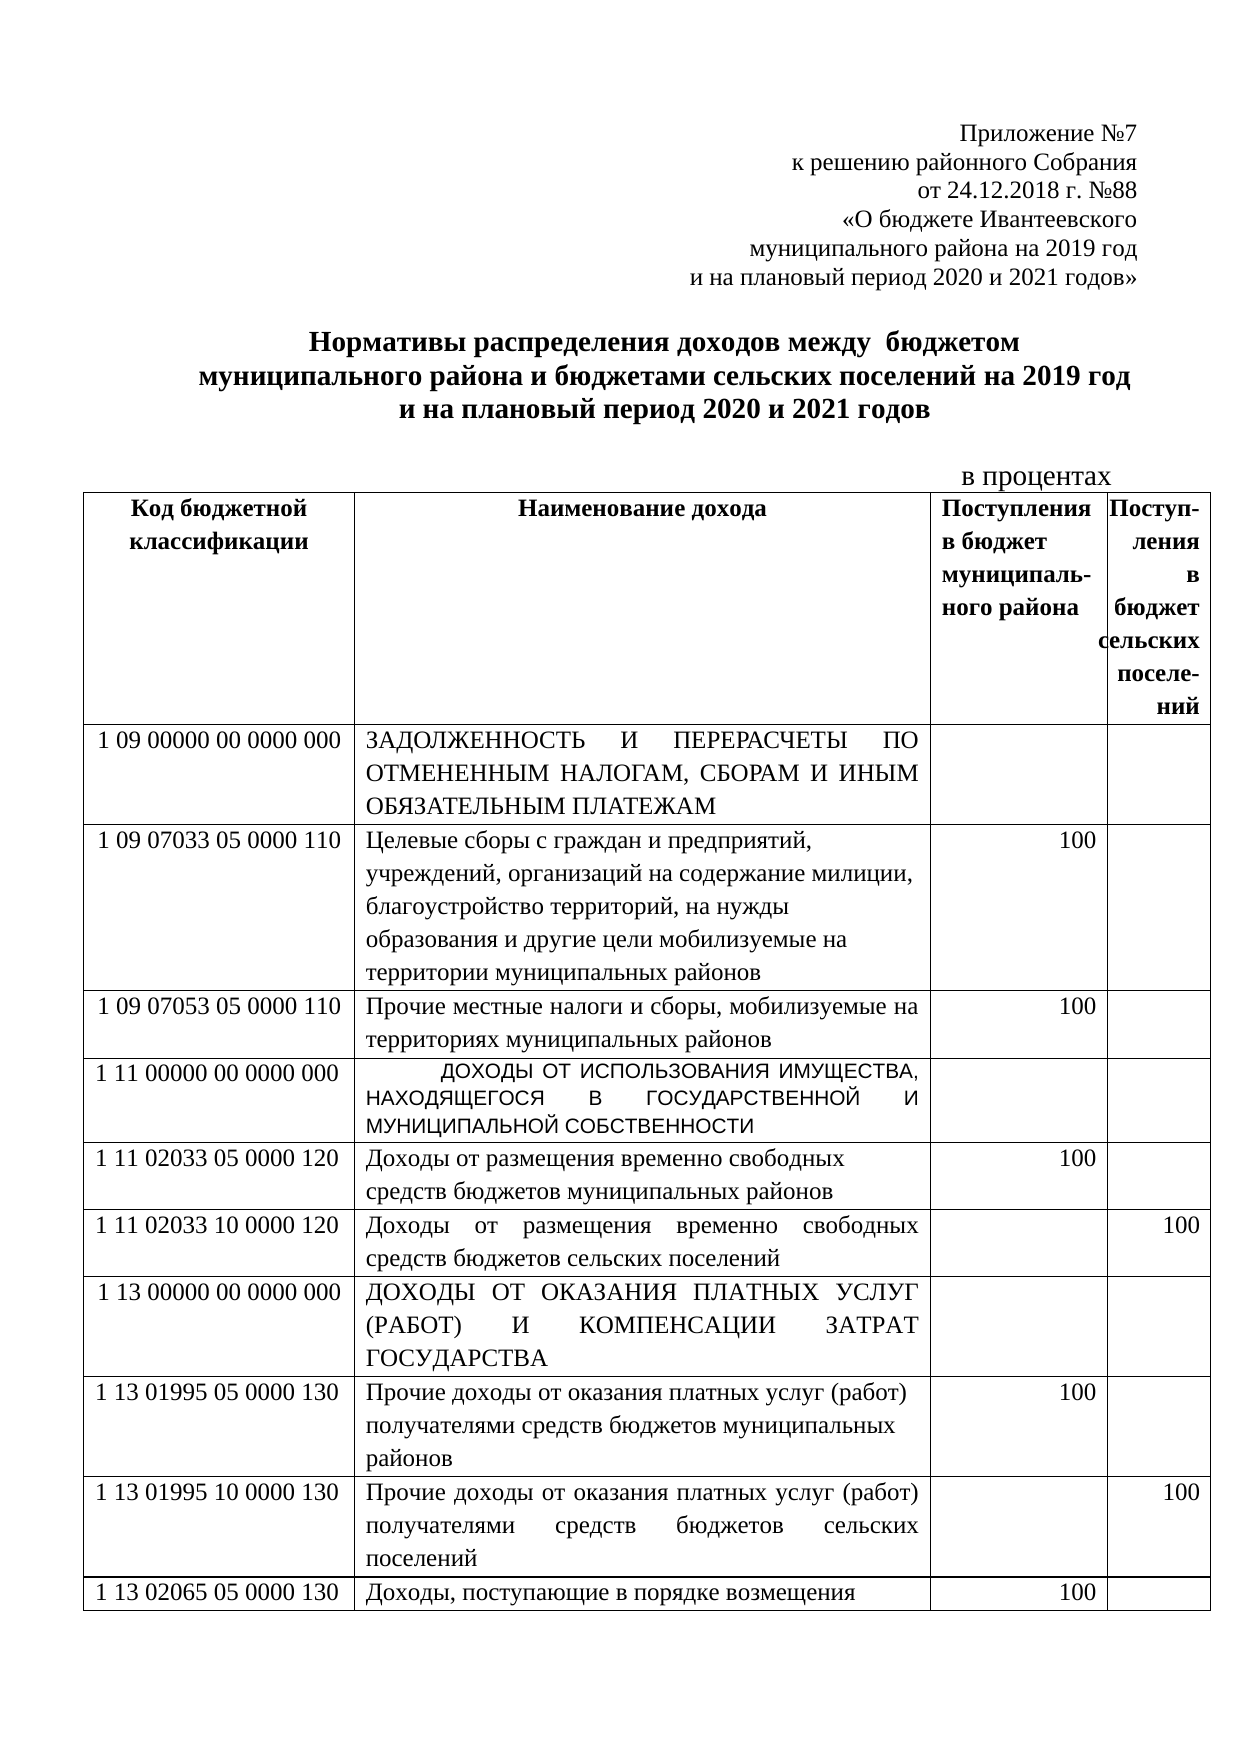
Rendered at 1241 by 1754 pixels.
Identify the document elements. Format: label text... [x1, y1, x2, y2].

text к решению районного Собрания [177, 147, 1137, 176]
table_cell Доходы от размещения временно свободных средств бюджетов сельских поселений [355, 1210, 930, 1276]
table_cell 1 09 07033 05 0000 110 [84, 825, 354, 990]
table_cell 100 [931, 1143, 1107, 1209]
table_cell 1 13 00000 00 0000 000 [84, 1277, 354, 1376]
table_cell Прочие доходы от оказания платных услуг (работ) получателями средств бюджетов муниципальных районов [355, 1377, 930, 1476]
table_cell [931, 1059, 1107, 1142]
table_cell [355, 1578, 930, 1610]
table_cell [931, 725, 1107, 824]
table_header Код бюджетной классификации [84, 493, 354, 724]
table_cell [931, 1477, 1107, 1576]
table_cell 100 [1108, 1210, 1210, 1276]
text муниципального района и бюджетами сельских поселений на 2019 год [177, 358, 1152, 391]
table_header Поступ-ления в бюджет сельских поселе- ний [1108, 493, 1210, 724]
table_header Наименование дохода [355, 493, 930, 724]
table_cell Доходы от размещения временно свободных средств бюджетов муниципальных районов [355, 1143, 930, 1209]
table_cell 1 09 00000 00 0000 000 [84, 725, 354, 824]
table_cell 1 13 01995 10 0000 130 [84, 1477, 354, 1576]
table_cell 100 [931, 825, 1107, 990]
text муниципального района на 2019 год [177, 233, 1137, 262]
table_cell Прочие доходы от оказания платных услуг (работ) получателями средств бюджетов сельских поселений [355, 1477, 930, 1576]
table_cell ДОХОДЫ ОТ ОКАЗАНИЯ ПЛАТНЫХ УСЛУГ (РАБОТ) И КОМПЕНСАЦИИ ЗАТРАТ ГОСУДАРСТВА [355, 1277, 930, 1376]
table_cell Прочие местные налоги и сборы, мобилизуемые на территориях муниципальных районов [355, 991, 930, 1057]
text от 24.12.2018 г. №88 [177, 176, 1137, 204]
table_cell [1108, 725, 1210, 824]
table_cell 100 [931, 1377, 1107, 1476]
table_cell [1108, 1277, 1210, 1376]
text и на плановый период 2020 и 2021 годов» [177, 262, 1137, 291]
table_cell [1108, 825, 1210, 990]
table_cell 1 11 02033 10 0000 120 [84, 1210, 354, 1276]
text Приложение №7 [177, 118, 1137, 147]
table_cell [1108, 1377, 1210, 1476]
table_cell [1108, 1143, 1210, 1209]
table_cell [931, 1210, 1107, 1276]
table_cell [84, 1578, 354, 1610]
text и на плановый период 2020 и 2021 годов [177, 391, 1152, 425]
text Нормативы распределения доходов между бюджетом [177, 324, 1152, 358]
table_cell [1108, 991, 1210, 1057]
table_cell 1 11 02033 05 0000 120 [84, 1143, 354, 1209]
table_cell 1 13 01995 05 0000 130 [84, 1377, 354, 1476]
table_cell [1108, 1059, 1210, 1142]
table_cell Целевые сборы с граждан и предприятий, учреждений, организаций на содержание милиции, благоустройство территорий, на нужды образования и другие цели мобилизуемые на территории муниципальных районов [355, 825, 930, 990]
table_cell [1108, 1578, 1210, 1610]
table_cell ЗАДОЛЖЕННОСТЬ И ПЕРЕРАСЧЕТЫ ПО ОТМЕНЕННЫМ НАЛОГАМ, СБОРАМ И ИНЫМ ОБЯЗАТЕЛЬНЫМ ПЛАТЕЖАМ [355, 725, 930, 824]
table_cell 100 [931, 991, 1107, 1057]
table_cell 100 [931, 1578, 1107, 1610]
text в процентах [177, 458, 1152, 492]
table_header Поступления в бюджет муниципаль-ного района [931, 493, 1107, 724]
table_cell 100 [1108, 1477, 1210, 1576]
table_cell ДОХОДЫ ОТ ИСПОЛЬЗОВАНИЯ ИМУЩЕСТВА, НАХОДЯЩЕГОСЯ В ГОСУДАРСТВЕННОЙ И МУНИЦИПАЛЬНОЙ СОБСТВЕННОСТИ [355, 1059, 930, 1142]
text «О бюджете Ивантеевского [177, 204, 1137, 233]
table_cell 1 11 00000 00 0000 000 [84, 1059, 354, 1142]
table_cell [931, 1277, 1107, 1376]
table_cell 1 09 07053 05 0000 110 [84, 991, 354, 1057]
